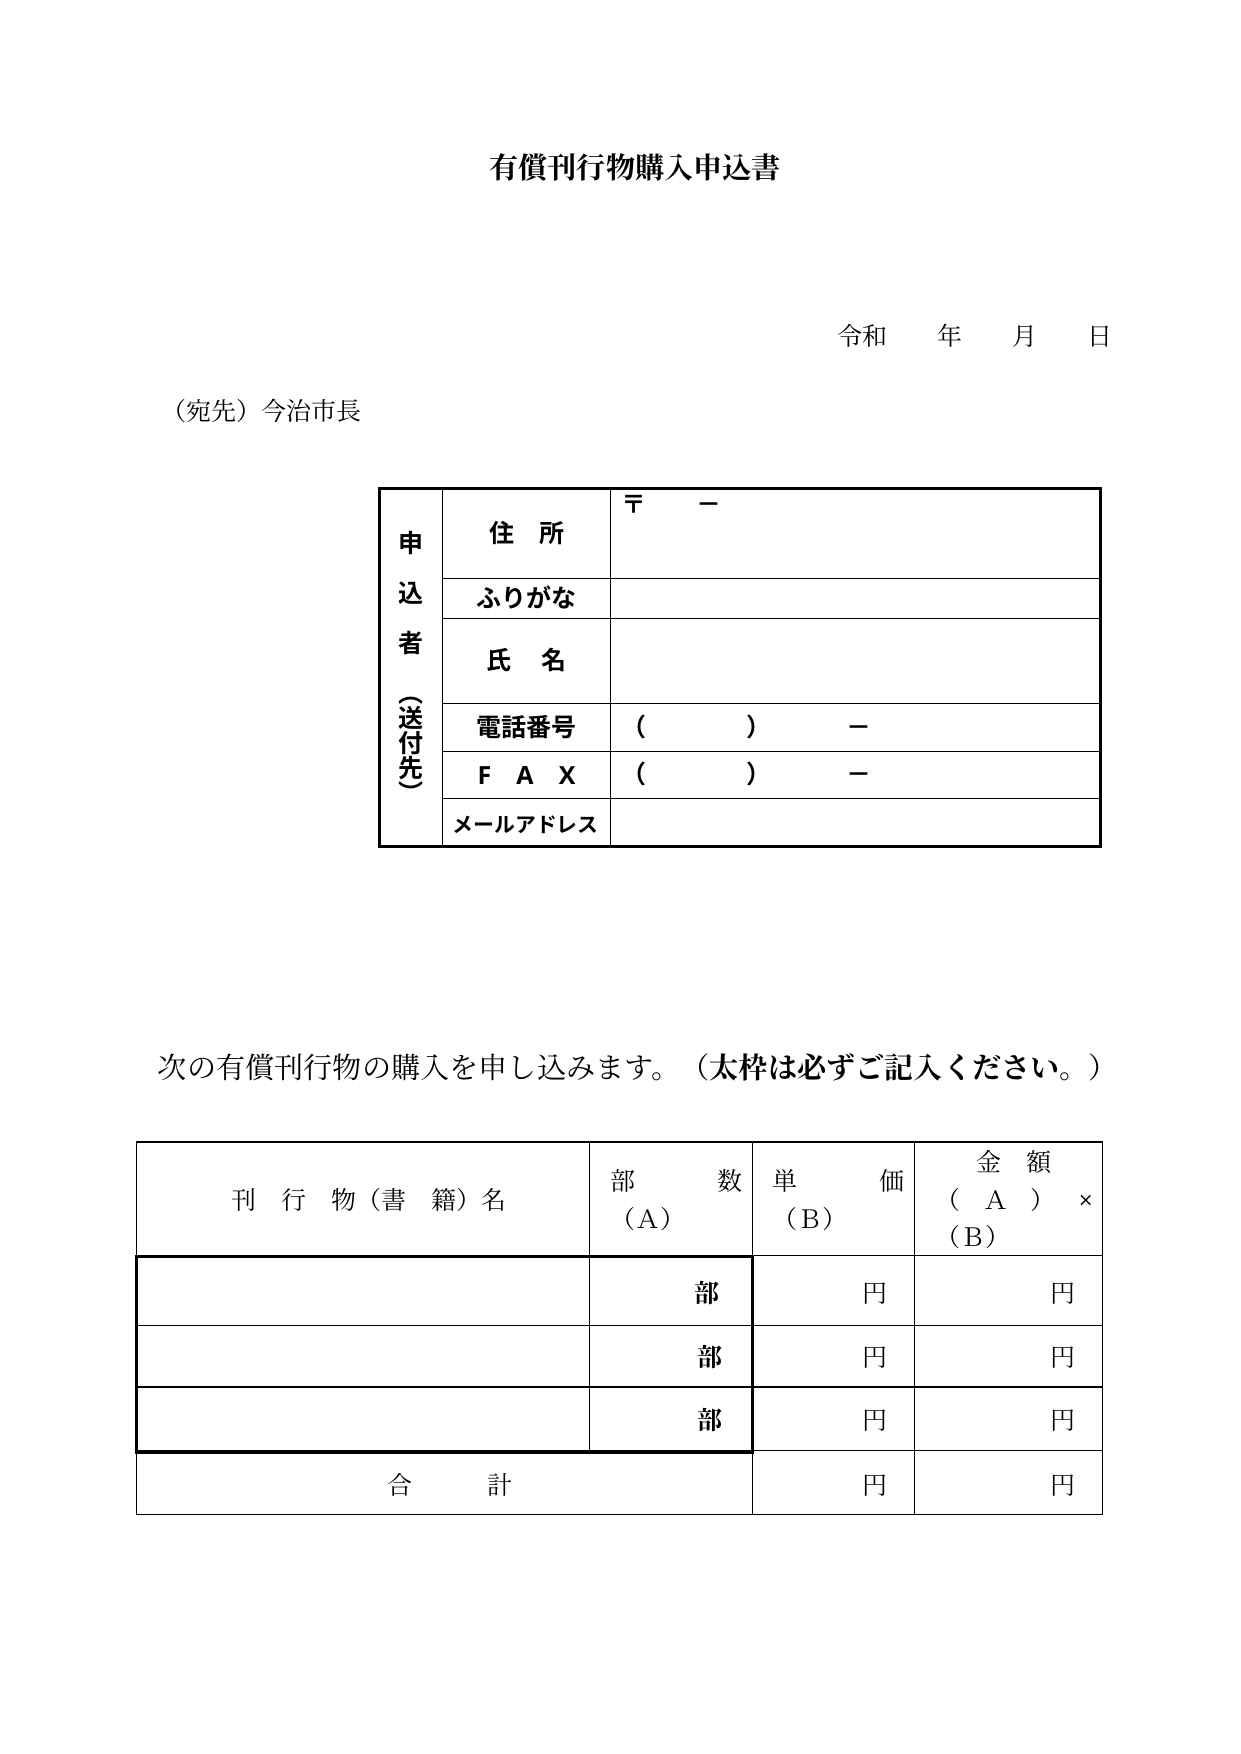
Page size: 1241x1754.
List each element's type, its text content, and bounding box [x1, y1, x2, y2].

table_cell [611, 579, 1099, 618]
text 令和 年 月 日 [136, 316, 1112, 354]
table_cell 円 [753, 1451, 914, 1514]
table_cell メールアドレス [443, 799, 610, 845]
table_header 申 込 者 （送付先） [381, 490, 442, 845]
table_cell 合 計 [137, 1454, 752, 1514]
table_header 住 所 [443, 490, 610, 577]
table_cell [611, 619, 1099, 703]
table_header 単 価（Ｂ） [753, 1143, 914, 1255]
table_cell （ ） － [611, 704, 1099, 751]
table_cell F A X [443, 752, 610, 798]
table_header 金 額 （Ａ）×（Ｂ） [915, 1143, 1102, 1255]
table_cell [138, 1326, 589, 1386]
table_cell （ ） － [611, 752, 1099, 798]
table_header 刊 行 物（書 籍）名 [137, 1143, 589, 1255]
table_cell 部 [590, 1388, 751, 1450]
table_cell 部 [590, 1258, 751, 1324]
text （宛先）今治市長 [136, 391, 1134, 429]
text 有償刊行物購入申込書 [136, 129, 1134, 204]
table_cell 円 [915, 1326, 1102, 1386]
table_cell 円 [754, 1326, 914, 1386]
table_cell [138, 1388, 589, 1450]
text 次の有償刊行物の購入を申し込みます。（太枠は必ずご記入ください。） [158, 1029, 1134, 1104]
table_cell 部 [590, 1326, 751, 1386]
table_cell [138, 1258, 589, 1324]
table_cell 円 [915, 1451, 1102, 1514]
table_cell 円 [754, 1388, 914, 1450]
table_header 部 数（Ａ） [590, 1143, 752, 1255]
table_cell 円 [915, 1388, 1102, 1450]
table_cell 円 [915, 1256, 1102, 1324]
table_header 〒 － [611, 490, 1099, 577]
table_cell [611, 799, 1099, 845]
table_cell 電話番号 [443, 704, 610, 751]
table_cell ふりがな [443, 579, 610, 618]
table_cell 氏 名 [443, 619, 610, 703]
table_cell 円 [754, 1256, 914, 1324]
